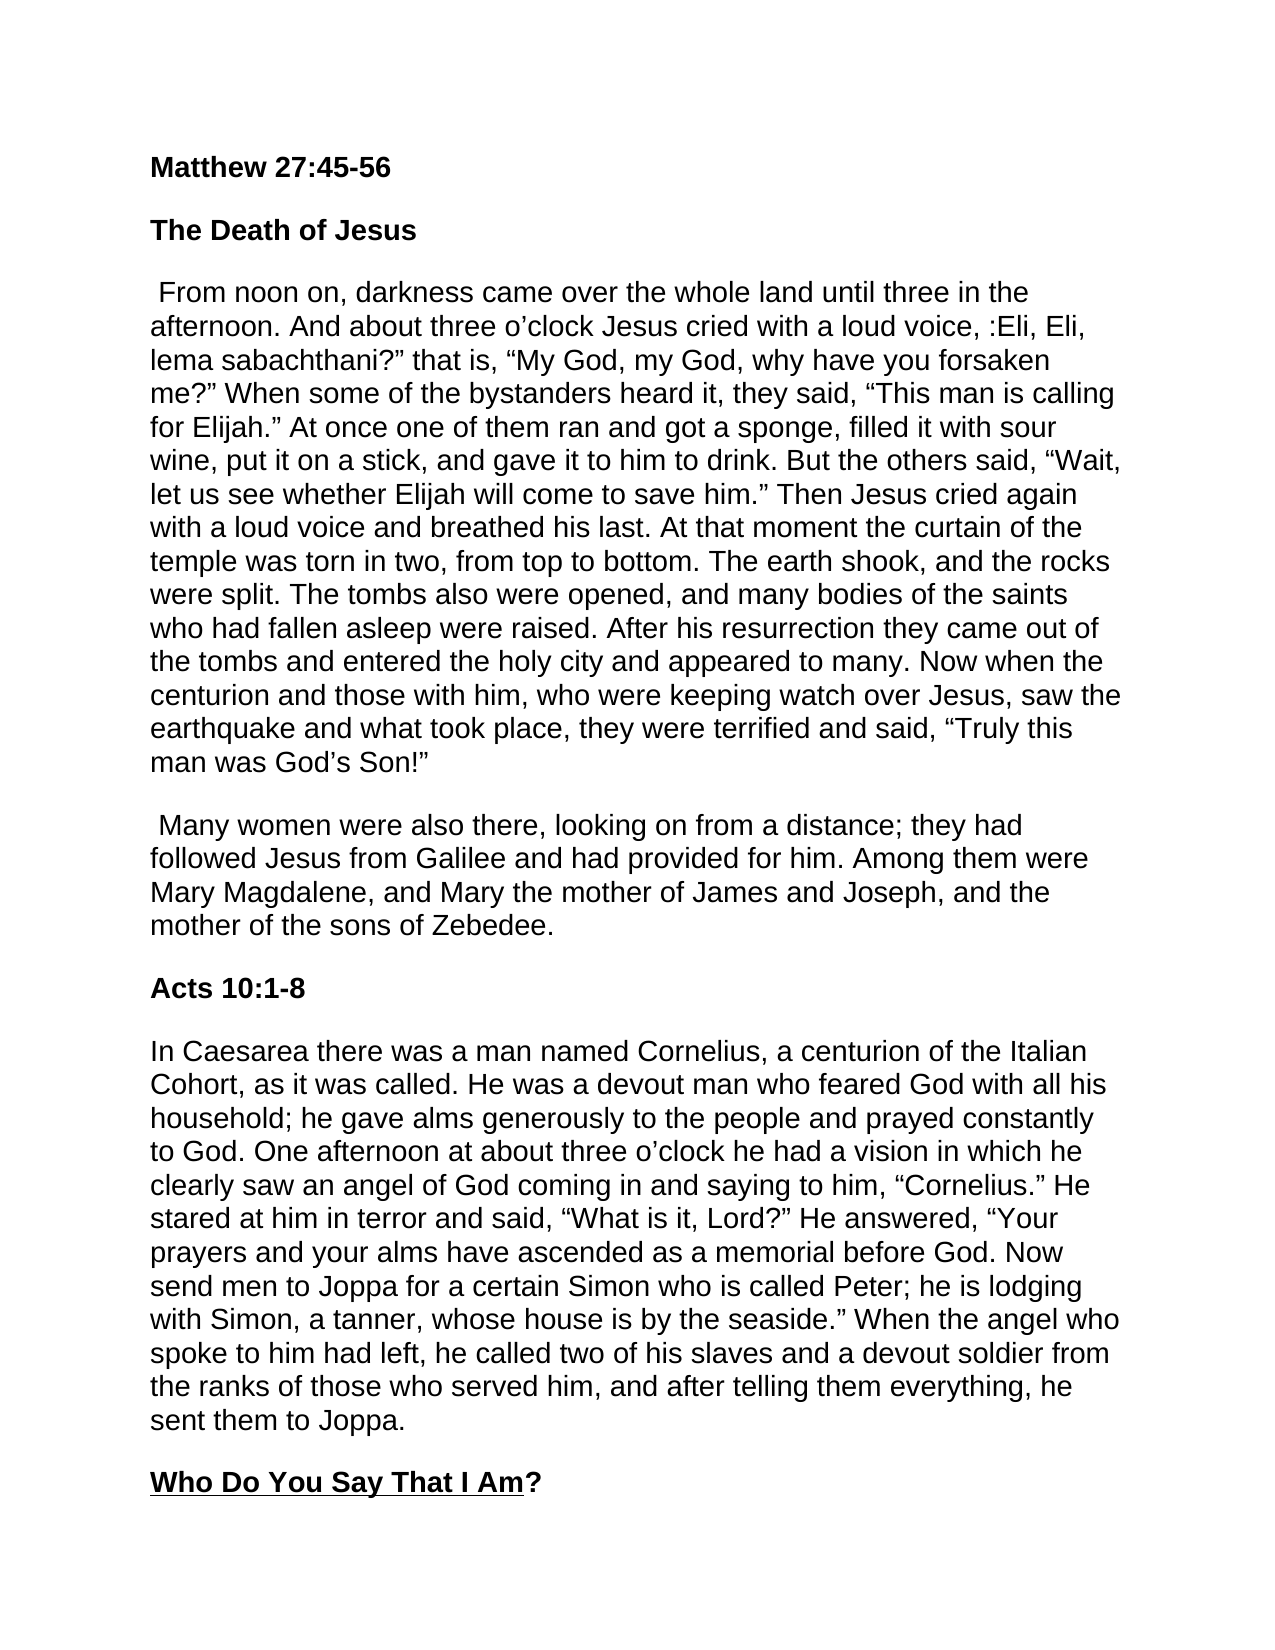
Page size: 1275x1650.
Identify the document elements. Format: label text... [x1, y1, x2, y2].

text Who Do You Say That I Am? [150, 1465, 1125, 1499]
text From noon on, darkness came over the whole land until three in the afternoon. And about three o’clock Jesus cried with a loud voice, :Eli, Eli, lema sabachthani?” that is, “My God, my God, why have you forsaken me?” When some of the bystanders heard it, they said, “This man is calling for Elijah.” At once one of them ran and got a sponge, filled it with sour wine, put it on a stick, and gave it to him to drink. But the others said, “Wait, let us see whether Elijah will come to save him.” Then Jesus cried again with a loud voice and breathed his last. At that moment the curtain of the temple was torn in two, from top to bottom. The earth shook, and the rocks were split. The tombs also were opened, and many bodies of the saints who had fallen asleep were raised. After his resurrection they came out of the tombs and entered the holy city and appeared to many. Now when the centurion and those with him, who were keeping watch over Jesus, saw the earthquake and what took place, they were terrified and said, “Truly this man was God’s Son!” [150, 275, 1125, 778]
subtitle The Death of Jesus [150, 213, 1125, 246]
text Many women were also there, looking on from a distance; they had followed Jesus from Galilee and had provided for him. Among them were Mary Magdalene, and Mary the mother of James and Joseph, and the mother of the sons of Zebedee. [150, 808, 1125, 942]
text In Caesarea there was a man named Cornelius, a centurion of the Italian Cohort, as it was called. He was a devout man who feared God with all his household; he gave alms generously to the people and prayed constantly to God. One afternoon at about three o’clock he had a vision in which he clearly saw an angel of God coming in and saying to him, “Cornelius.” He stared at him in terror and said, “What is it, Lord?” He answered, “Your prayers and your alms have ascended as a memorial before God. Now send men to Joppa for a certain Simon who is called Peter; he is lodging with Simon, a tanner, whose house is by the seaside.” When the angel who spoke to him had left, he called two of his slaves and a devout soldier from the ranks of those who served him, and after telling them everything, he sent them to Joppa. [150, 1034, 1125, 1436]
text Acts 10:1-8 [150, 971, 1125, 1004]
subtitle Matthew 27:45-56 [150, 150, 1125, 183]
